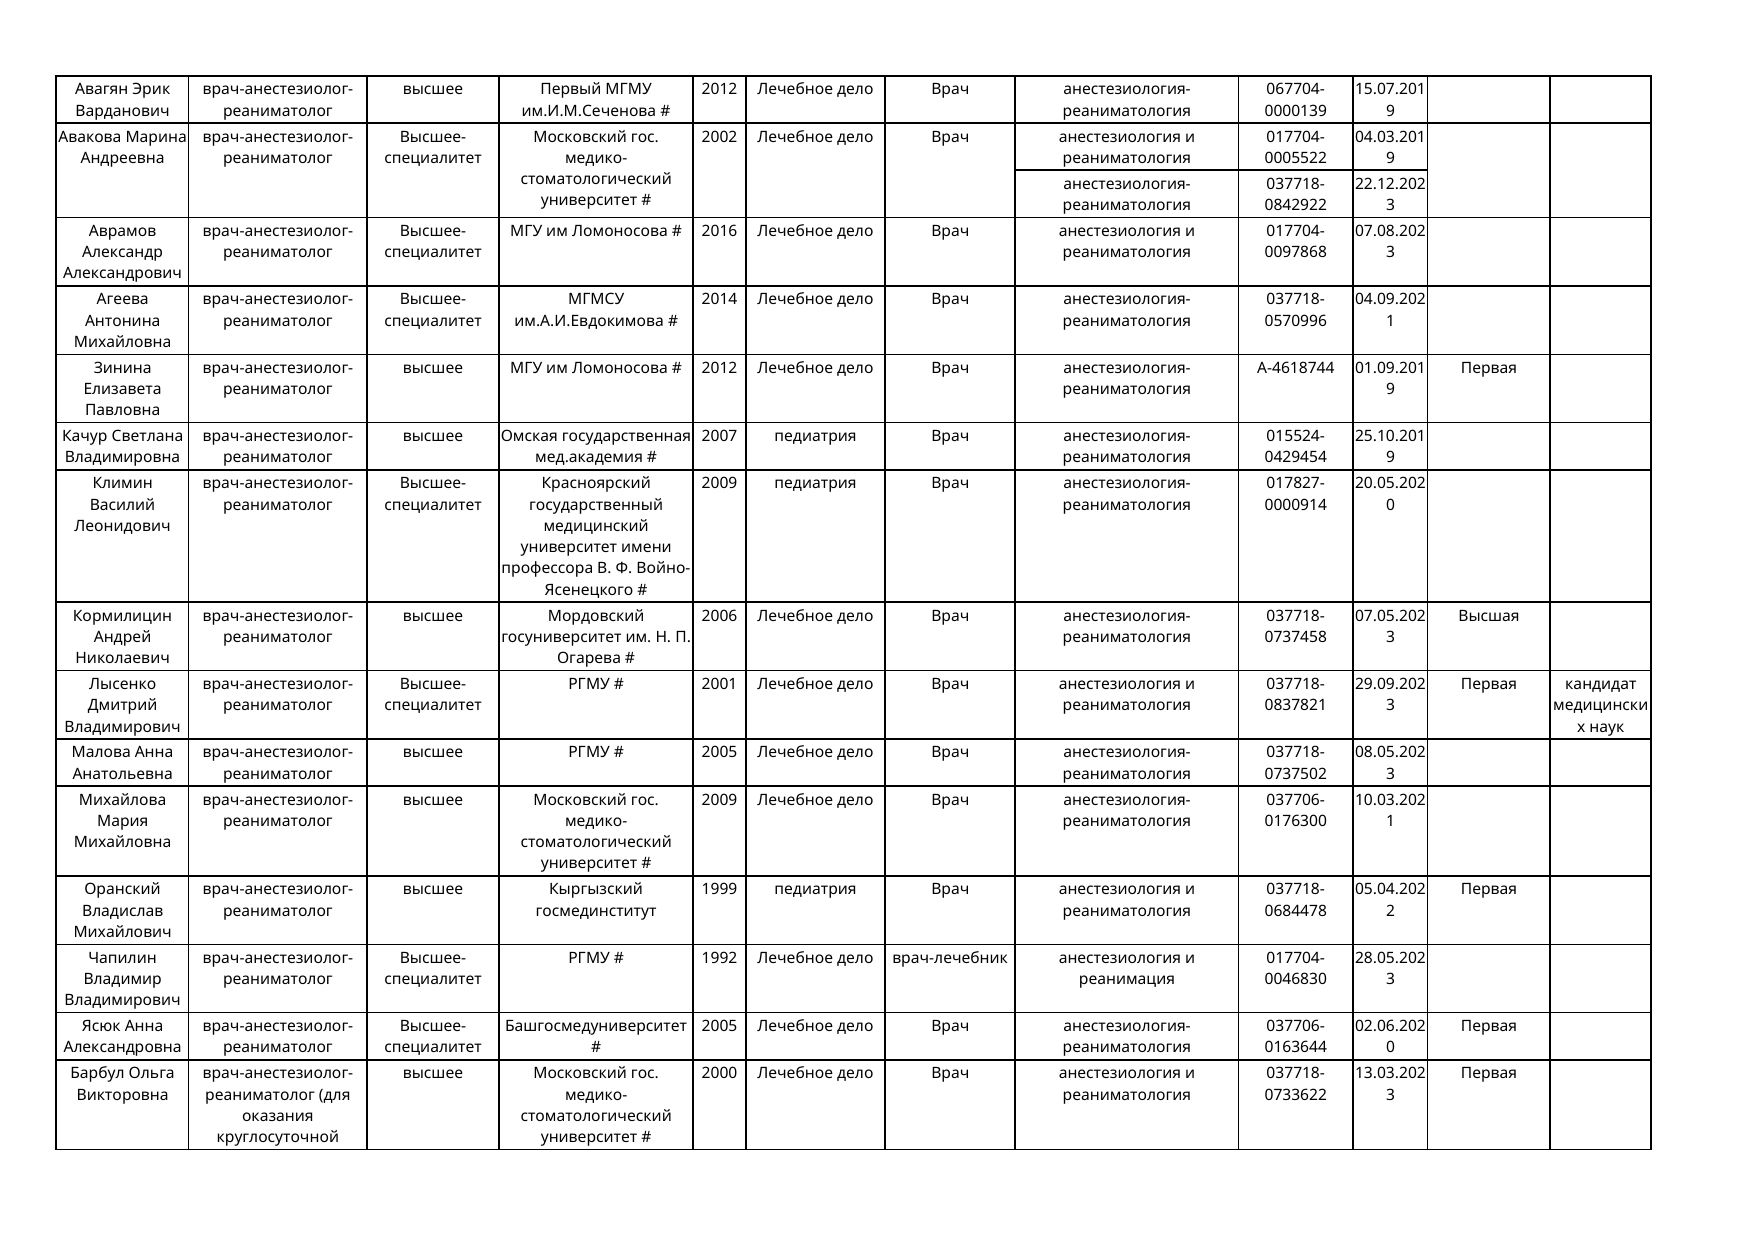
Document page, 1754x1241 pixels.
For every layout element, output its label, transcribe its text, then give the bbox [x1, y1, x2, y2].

table_cell 2006 [694, 603, 745, 670]
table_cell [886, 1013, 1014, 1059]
table_cell Лечебное дело [747, 740, 884, 785]
table_cell Врач [886, 423, 1014, 469]
table_cell 2012 [694, 355, 745, 422]
table_cell [1551, 471, 1650, 601]
table_cell Климин Василий Леонидович [57, 471, 188, 601]
table_cell анестезиология-реаниматология [1016, 471, 1238, 601]
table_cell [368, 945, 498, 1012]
table_cell Кыргызский госмединститут [500, 877, 692, 943]
table_cell [1551, 287, 1650, 353]
table_cell 1999 [694, 877, 745, 943]
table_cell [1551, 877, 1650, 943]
table_cell МГМСУ им.А.И.Евдокимова # [500, 287, 692, 353]
table_cell Московский гос. медико-стоматологический университет # [500, 124, 692, 217]
table_cell 037718-0842922 [1239, 171, 1352, 217]
table_cell Высшее-специалитет [368, 471, 498, 601]
table_cell анестезиология и реаниматология [1016, 124, 1238, 169]
table_cell 04.09.2021 [1354, 287, 1427, 353]
table_cell анестезиология-реаниматология [1016, 171, 1238, 217]
table_cell Аврамов Александр Александрович [57, 218, 188, 285]
table_cell педиатрия [747, 877, 884, 943]
table_cell врач-анестезиолог-реаниматолог [189, 218, 366, 285]
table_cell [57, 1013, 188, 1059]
table_cell Врач [886, 287, 1014, 353]
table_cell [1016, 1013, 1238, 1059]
table_cell 037718-0737458 [1239, 603, 1352, 670]
table_cell врач-анестезиолог-реаниматолог [189, 124, 366, 217]
table_cell Высшее-специалитет [368, 218, 498, 285]
table_cell анестезиология и реаниматология [1016, 877, 1238, 943]
table_cell [1428, 124, 1549, 217]
table_cell 2007 [694, 423, 745, 469]
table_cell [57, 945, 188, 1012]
table_cell Кормилицин Андрей Николаевич [57, 603, 188, 670]
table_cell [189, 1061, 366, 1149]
table_cell 067704-0000139 [1239, 77, 1352, 122]
table_cell 2012 [694, 77, 745, 122]
table_cell 25.10.2019 [1354, 423, 1427, 469]
table_cell Агеева Антонина Михайловна [57, 287, 188, 353]
table_cell Первая [1428, 671, 1549, 738]
table_cell кандидат медицинских наук [1551, 671, 1650, 738]
table_cell РГМУ # [500, 740, 692, 785]
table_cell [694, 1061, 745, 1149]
table_cell Михайлова Мария Михайловна [57, 787, 188, 875]
table_cell врач-анестезиолог-реаниматолог [189, 77, 366, 122]
table_cell анестезиология-реаниматология [1016, 603, 1238, 670]
table_cell анестезиология и реаниматология [1016, 218, 1238, 285]
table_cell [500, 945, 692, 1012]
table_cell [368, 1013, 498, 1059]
table_cell 22.12.2023 [1354, 171, 1427, 217]
table_cell Малова Анна Анатольевна [57, 740, 188, 785]
table_cell 2001 [694, 671, 745, 738]
table_cell анестезиология-реаниматология [1016, 423, 1238, 469]
table_cell врач-анестезиолог-реаниматолог [189, 603, 366, 670]
table_cell высшее [368, 877, 498, 943]
table_cell Лечебное дело [747, 218, 884, 285]
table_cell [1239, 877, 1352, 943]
table_cell Лысенко Дмитрий Владимирович [57, 671, 188, 738]
table_cell Лечебное дело [747, 287, 884, 353]
table_cell высшее [368, 787, 498, 875]
table_cell врач-анестезиолог-реаниматолог [189, 287, 366, 353]
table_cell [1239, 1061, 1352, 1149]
table_cell 29.09.2023 [1354, 671, 1427, 738]
table_cell [1551, 218, 1650, 285]
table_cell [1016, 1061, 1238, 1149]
table_cell 017704-0005522 [1239, 124, 1352, 169]
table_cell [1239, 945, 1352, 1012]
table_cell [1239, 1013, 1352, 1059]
table_cell врач-анестезиолог-реаниматолог [189, 355, 366, 422]
table_cell Лечебное дело [747, 787, 884, 875]
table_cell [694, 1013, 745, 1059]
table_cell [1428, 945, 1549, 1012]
table_cell врач-анестезиолог-реаниматолог [189, 877, 366, 943]
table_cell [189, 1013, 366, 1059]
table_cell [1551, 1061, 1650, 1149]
table_cell Качур Светлана Владимировна [57, 423, 188, 469]
table_cell анестезиология-реаниматология [1016, 77, 1238, 122]
table_cell Врач [886, 787, 1014, 875]
table_cell 037706-0176300 [1239, 787, 1352, 875]
table_cell А-4618744 [1239, 355, 1352, 422]
table_cell Лечебное дело [747, 603, 884, 670]
table_cell Врач [886, 355, 1014, 422]
table_cell [1428, 77, 1549, 122]
table_cell [1551, 77, 1650, 122]
table_cell МГУ им Ломоносова # [500, 355, 692, 422]
table_cell анестезиология-реаниматология [1016, 355, 1238, 422]
table_cell [1428, 740, 1549, 785]
table_cell 15.07.2019 [1354, 77, 1427, 122]
table_cell 2016 [694, 218, 745, 285]
table_cell [1551, 787, 1650, 875]
table_cell высшее [368, 740, 498, 785]
table_cell [1551, 740, 1650, 785]
table_cell 2014 [694, 287, 745, 353]
table_cell Первый МГМУ им.И.М.Сеченова # [500, 77, 692, 122]
table_cell 07.05.2023 [1354, 603, 1427, 670]
table_cell Врач [886, 877, 1014, 943]
table_cell [1551, 423, 1650, 469]
table_cell Врач [886, 740, 1014, 785]
table_cell Мордовский госуниверситет им. Н. П. Огарева # [500, 603, 692, 670]
table_cell анестезиология-реаниматология [1016, 740, 1238, 785]
table_cell 2005 [694, 740, 745, 785]
table_cell Врач [886, 124, 1014, 217]
table_cell Высшее-специалитет [368, 287, 498, 353]
table_cell 2009 [694, 787, 745, 875]
table_cell [1428, 287, 1549, 353]
table_cell 037718-0837821 [1239, 671, 1352, 738]
table_cell 08.05.2023 [1354, 740, 1427, 785]
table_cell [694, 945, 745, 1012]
table_cell 2002 [694, 124, 745, 217]
table_cell 017704-0097868 [1239, 218, 1352, 285]
table_cell Оранский Владислав Михайлович [57, 877, 188, 943]
table_cell [1428, 218, 1549, 285]
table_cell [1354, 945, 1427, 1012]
table_cell врач-анестезиолог-реаниматолог [189, 423, 366, 469]
table_cell [1428, 471, 1549, 601]
table_cell Врач [886, 218, 1014, 285]
table_cell Красноярский государственный медицинский университет имени профессора В. Ф. Войно-Ясенецкого # [500, 471, 692, 601]
table_cell 20.05.2020 [1354, 471, 1427, 601]
table_cell 037718-0570996 [1239, 287, 1352, 353]
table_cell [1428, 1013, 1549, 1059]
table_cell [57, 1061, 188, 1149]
table_cell педиатрия [747, 471, 884, 601]
table_cell 015524-0429454 [1239, 423, 1352, 469]
table_cell Высшая [1428, 603, 1549, 670]
table_cell Авакова Марина Андреевна [57, 124, 188, 217]
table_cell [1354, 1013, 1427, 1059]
table_cell Московский гос. медико-стоматологический университет # [500, 787, 692, 875]
table_cell Врач [886, 603, 1014, 670]
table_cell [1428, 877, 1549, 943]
table_cell РГМУ # [500, 671, 692, 738]
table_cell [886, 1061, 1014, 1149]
table_cell врач-анестезиолог-реаниматолог [189, 671, 366, 738]
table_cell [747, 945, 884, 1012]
table_cell [1551, 603, 1650, 670]
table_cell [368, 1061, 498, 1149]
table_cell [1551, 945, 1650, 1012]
table_cell [1428, 423, 1549, 469]
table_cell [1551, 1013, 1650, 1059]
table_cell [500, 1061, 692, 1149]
table_cell 04.03.2019 [1354, 124, 1427, 169]
table_cell врач-анестезиолог-реаниматолог [189, 787, 366, 875]
table_cell 01.09.2019 [1354, 355, 1427, 422]
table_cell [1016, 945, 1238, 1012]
table_cell педиатрия [747, 423, 884, 469]
table_cell 017827-0000914 [1239, 471, 1352, 601]
table_cell Врач [886, 671, 1014, 738]
table_cell МГУ им Ломоносова # [500, 218, 692, 285]
table_cell Лечебное дело [747, 77, 884, 122]
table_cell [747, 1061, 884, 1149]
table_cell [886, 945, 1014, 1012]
table_cell 037718-0737502 [1239, 740, 1352, 785]
table_cell [1551, 124, 1650, 217]
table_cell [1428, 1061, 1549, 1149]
table_cell Лечебное дело [747, 124, 884, 217]
table_cell Авагян Эрик Варданович [57, 77, 188, 122]
table_cell врач-анестезиолог-реаниматолог [189, 740, 366, 785]
table_cell [1428, 787, 1549, 875]
table_cell Первая [1428, 355, 1549, 422]
table_cell [1551, 355, 1650, 422]
table_cell анестезиология-реаниматология [1016, 287, 1238, 353]
table_cell высшее [368, 423, 498, 469]
table_cell высшее [368, 603, 498, 670]
table_cell высшее [368, 77, 498, 122]
table_cell Высшее-специалитет [368, 671, 498, 738]
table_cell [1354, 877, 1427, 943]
table_cell Врач [886, 77, 1014, 122]
table_cell анестезиология-реаниматология [1016, 787, 1238, 875]
table_cell Врач [886, 471, 1014, 601]
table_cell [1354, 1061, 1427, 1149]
table_cell Лечебное дело [747, 355, 884, 422]
table_cell Лечебное дело [747, 671, 884, 738]
table_cell Высшее-специалитет [368, 124, 498, 217]
table_cell 10.03.2021 [1354, 787, 1427, 875]
table_cell врач-анестезиолог-реаниматолог [189, 471, 366, 601]
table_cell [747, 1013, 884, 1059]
table_cell 2009 [694, 471, 745, 601]
table_cell высшее [368, 355, 498, 422]
table_cell Омская государственная мед.академия # [500, 423, 692, 469]
table_cell 07.08.2023 [1354, 218, 1427, 285]
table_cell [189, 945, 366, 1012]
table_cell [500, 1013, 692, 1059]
table_cell анестезиология и реаниматология [1016, 671, 1238, 738]
table_cell Зинина Елизавета Павловна [57, 355, 188, 422]
